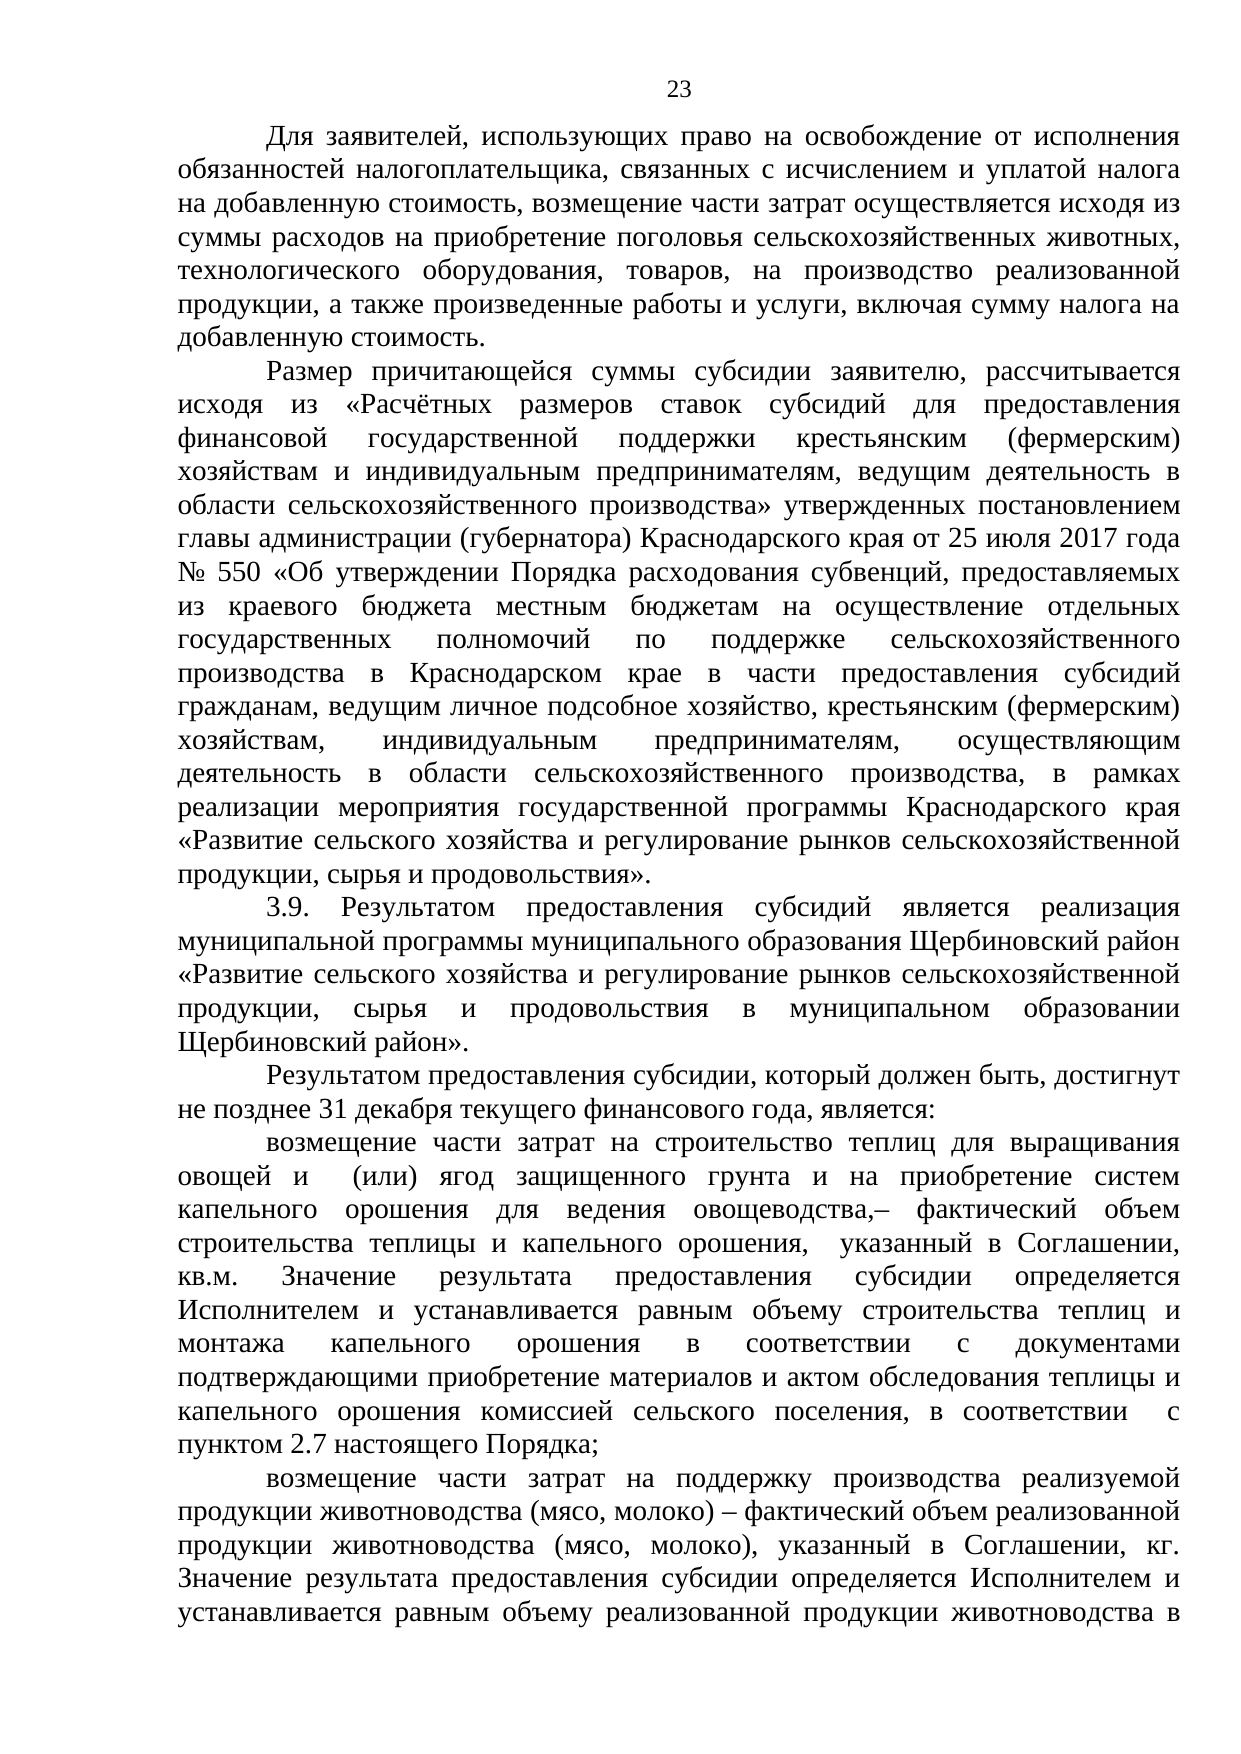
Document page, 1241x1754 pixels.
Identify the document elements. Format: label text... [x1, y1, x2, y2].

text Размер причитающейся суммы субсидии заявителю, рассчитывается исходя из «Расчётных размеров ставок субсидий для предоставления финансовой государственной поддержки крестьянским (фермерским) хозяйствам и индивидуальным предпринимателям, ведущим деятельность в области сельскохозяйственного производства» утвержденных постановлением главы администрации (губернатора) Краснодарского края от 25 июля 2017 года № 550 «Об утверждении Порядка расходования субвенций, предоставляемых из краевого бюджета местным бюджетам на осуществление отдельных государственных полномочий по поддержке сельскохозяйственного производства в Краснодарском крае в части предоставления субсидий гражданам, ведущим личное подсобное хозяйство, крестьянским (фермерским) хозяйствам, индивидуальным предпринимателям, осуществляющим деятельность в области сельскохозяйственного производства, в рамках реализации мероприятия государственной программы Краснодарского края «Развитие сельского хозяйства и регулирование рынков сельскохозяйственной продукции, сырья и продовольствия». [177, 353, 1181, 889]
text возмещение части затрат на строительство теплиц для выращивания овощей и (или) ягод защищенного грунта и на приобретение систем капельного орошения для ведения овощеводства,– фактический объем строительства теплицы и капельного орошения, указанный в Соглашении, кв.м. Значение результата предоставления субсидии определяется Исполнителем и устанавливается равным объему строительства теплиц и монтажа капельного орошения в соответствии с документами подтверждающими приобретение материалов и актом обследования теплицы и капельного орошения комиссией сельского поселения, в соответствии с пунктом 2.7 настоящего Порядка; [177, 1124, 1181, 1460]
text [177, 1460, 1181, 1627]
text Для заявителей, использующих право на освобождение от исполнения обязанностей налогоплательщика, связанных с исчислением и уплатой налога на добавленную стоимость, возмещение части затрат осуществляется исходя из суммы расходов на приобретение поголовья сельскохозяйственных животных, технологического оборудования, товаров, на производство реализованной продукции, а также произведенные работы и услуги, включая сумму налога на добавленную стоимость. [177, 118, 1181, 353]
text Результатом предоставления субсидии, который должен быть, достигнут не позднее 31 декабря текущего финансового года, является: [177, 1057, 1181, 1124]
text 3.9. Результатом предоставления субсидий является реализация муниципальной программы муниципального образования Щербиновский район «Развитие сельского хозяйства и регулирование рынков сельскохозяйственной продукции, сырья и продовольствия в муниципальном образовании Щербиновский район». [177, 889, 1181, 1057]
